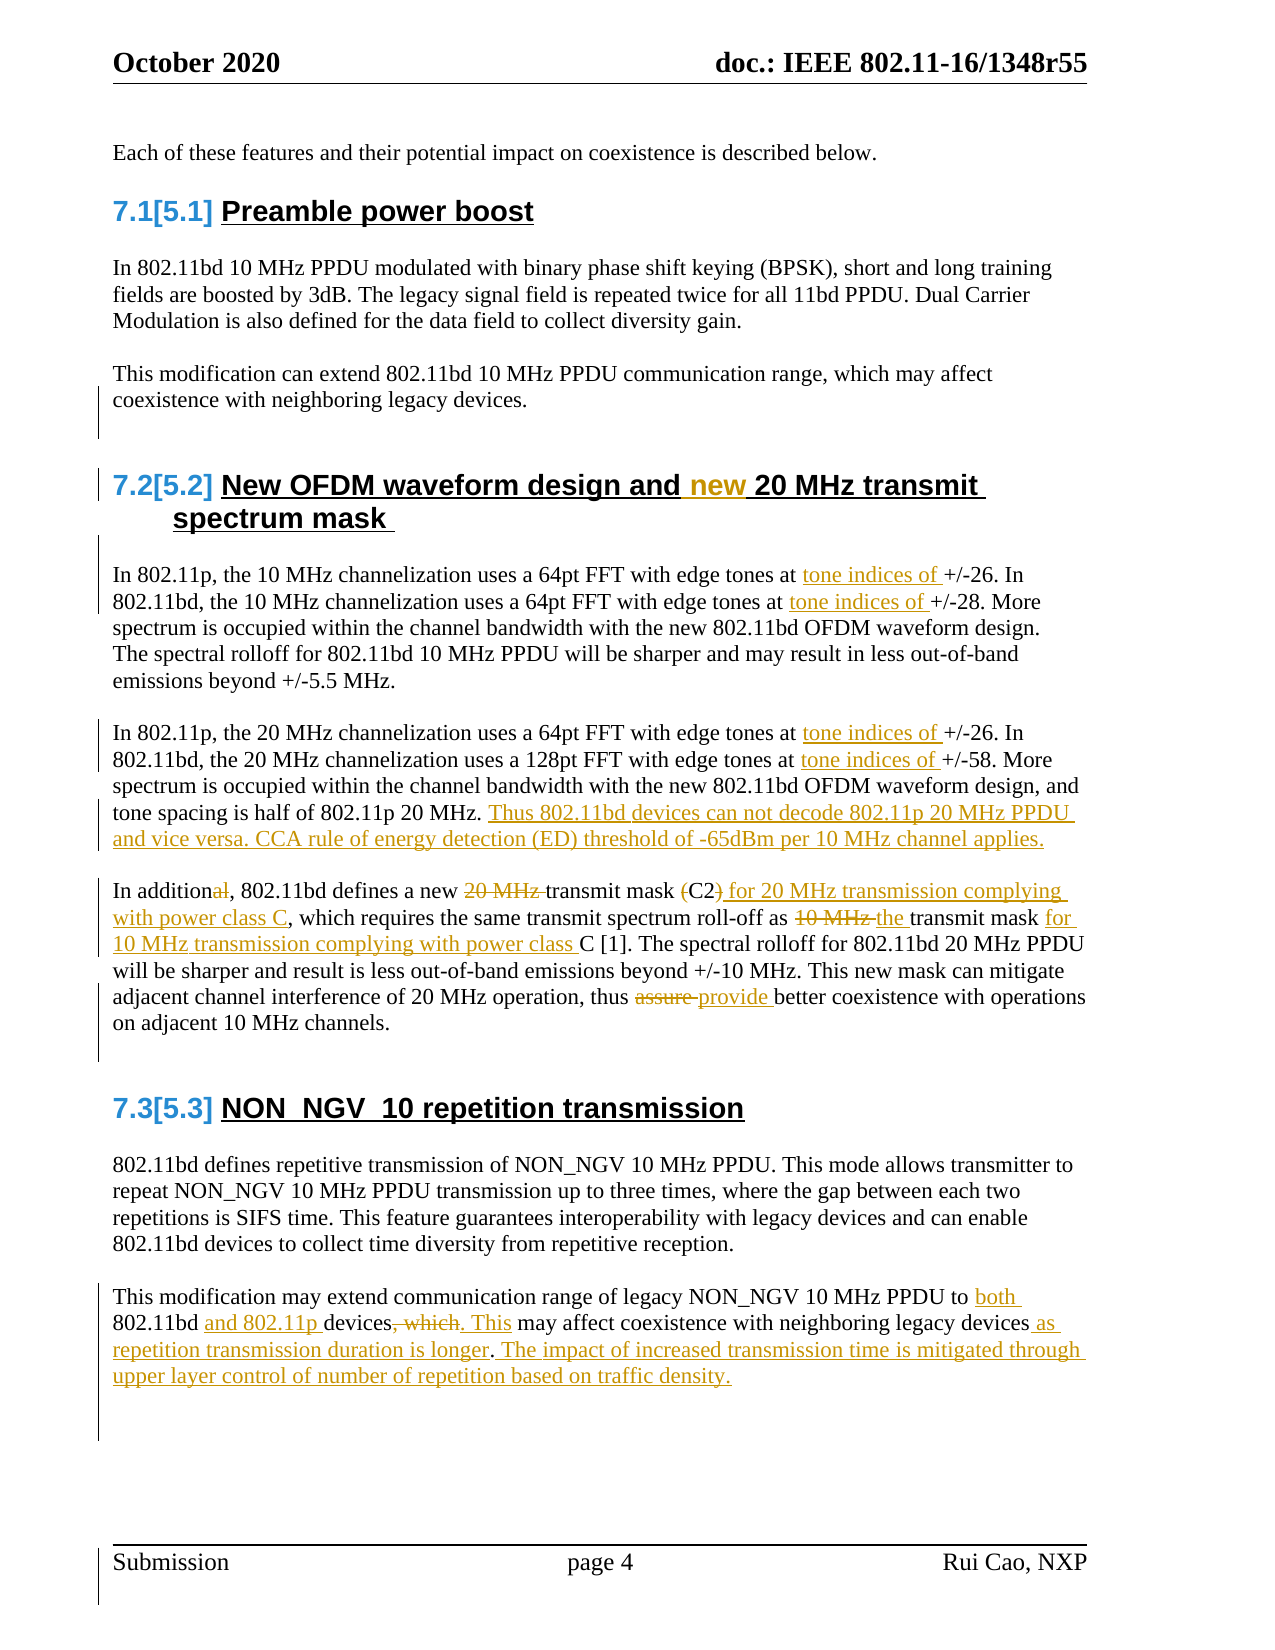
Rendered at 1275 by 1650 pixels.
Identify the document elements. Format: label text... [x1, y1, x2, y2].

text In 802.11p, the 10 MHz channelization uses a 64pt FFT with edge tones at +/-26. In 802.11bd, the 10 MHz channelization uses a 64pt FFT with edge tones at +/-28. More spectrum is occupied within the channel bandwidth with the new 802.11bd OFDM waveform design. The spectral rolloff for 802.11bd 10 MHz PPDU will be sharper and may result in less out-of-band emissions beyond +/-5.5 MHz. [112, 561, 1087, 693]
text 802.11bd defines repetitive transmission of NON_NGV 10 MHz PPDU. This mode allows transmitter to repeat NON_NGV 10 MHz PPDU transmission up to three times, where the gap between each two repetitions is SIFS time. This feature guarantees interoperability with legacy devices and can enable 802.11bd devices to collect time diversity from repetitive reception. [112, 1151, 1087, 1257]
subtitle Preamble power boost [112, 194, 1087, 228]
subtitle New OFDM waveform design and 20 MHz transmit spectrum mask [112, 468, 1087, 535]
subtitle NON_NGV_10 repetition transmission [112, 1091, 1087, 1125]
text In addition, 802.11bd defines a new transmit mask C2, which requires the same transmit spectrum roll-off as transmit mask C [1]. The spectral rolloff for 802.11bd 20 MHz PPDU will be sharper and result is less out-of-band emissions beyond +/-10 MHz. This new mask can mitigate adjacent channel interference of 20 MHz operation, thus better coexistence with operations on adjacent 10 MHz channels. [112, 878, 1087, 1036]
text This modification may extend communication range of legacy NON_NGV 10 MHz PPDU to 802.11bd devices may affect coexistence with neighboring legacy devices. [112, 1283, 1087, 1388]
text This modification can extend 802.11bd 10 MHz PPDU communication range, which may affect coexistence with neighboring legacy devices. [112, 360, 1087, 412]
text In 802.11bd 10 MHz PPDU modulated with binary phase shift keying (BPSK), short and long training fields are boosted by 3dB. The legacy signal field is repeated twice for all 11bd PPDU. Dual Carrier Modulation is also defined for the data field to collect diversity gain. [112, 254, 1087, 333]
text In 802.11p, the 20 MHz channelization uses a 64pt FFT with edge tones at +/-26. In 802.11bd, the 20 MHz channelization uses a 128pt FFT with edge tones at +/-58. More spectrum is occupied within the channel bandwidth with the new 802.11bd OFDM waveform design, and tone spacing is half of 802.11p 20 MHz. [112, 719, 1087, 851]
text Each of these features and their potential impact on coexistence is described below. [112, 139, 1087, 165]
